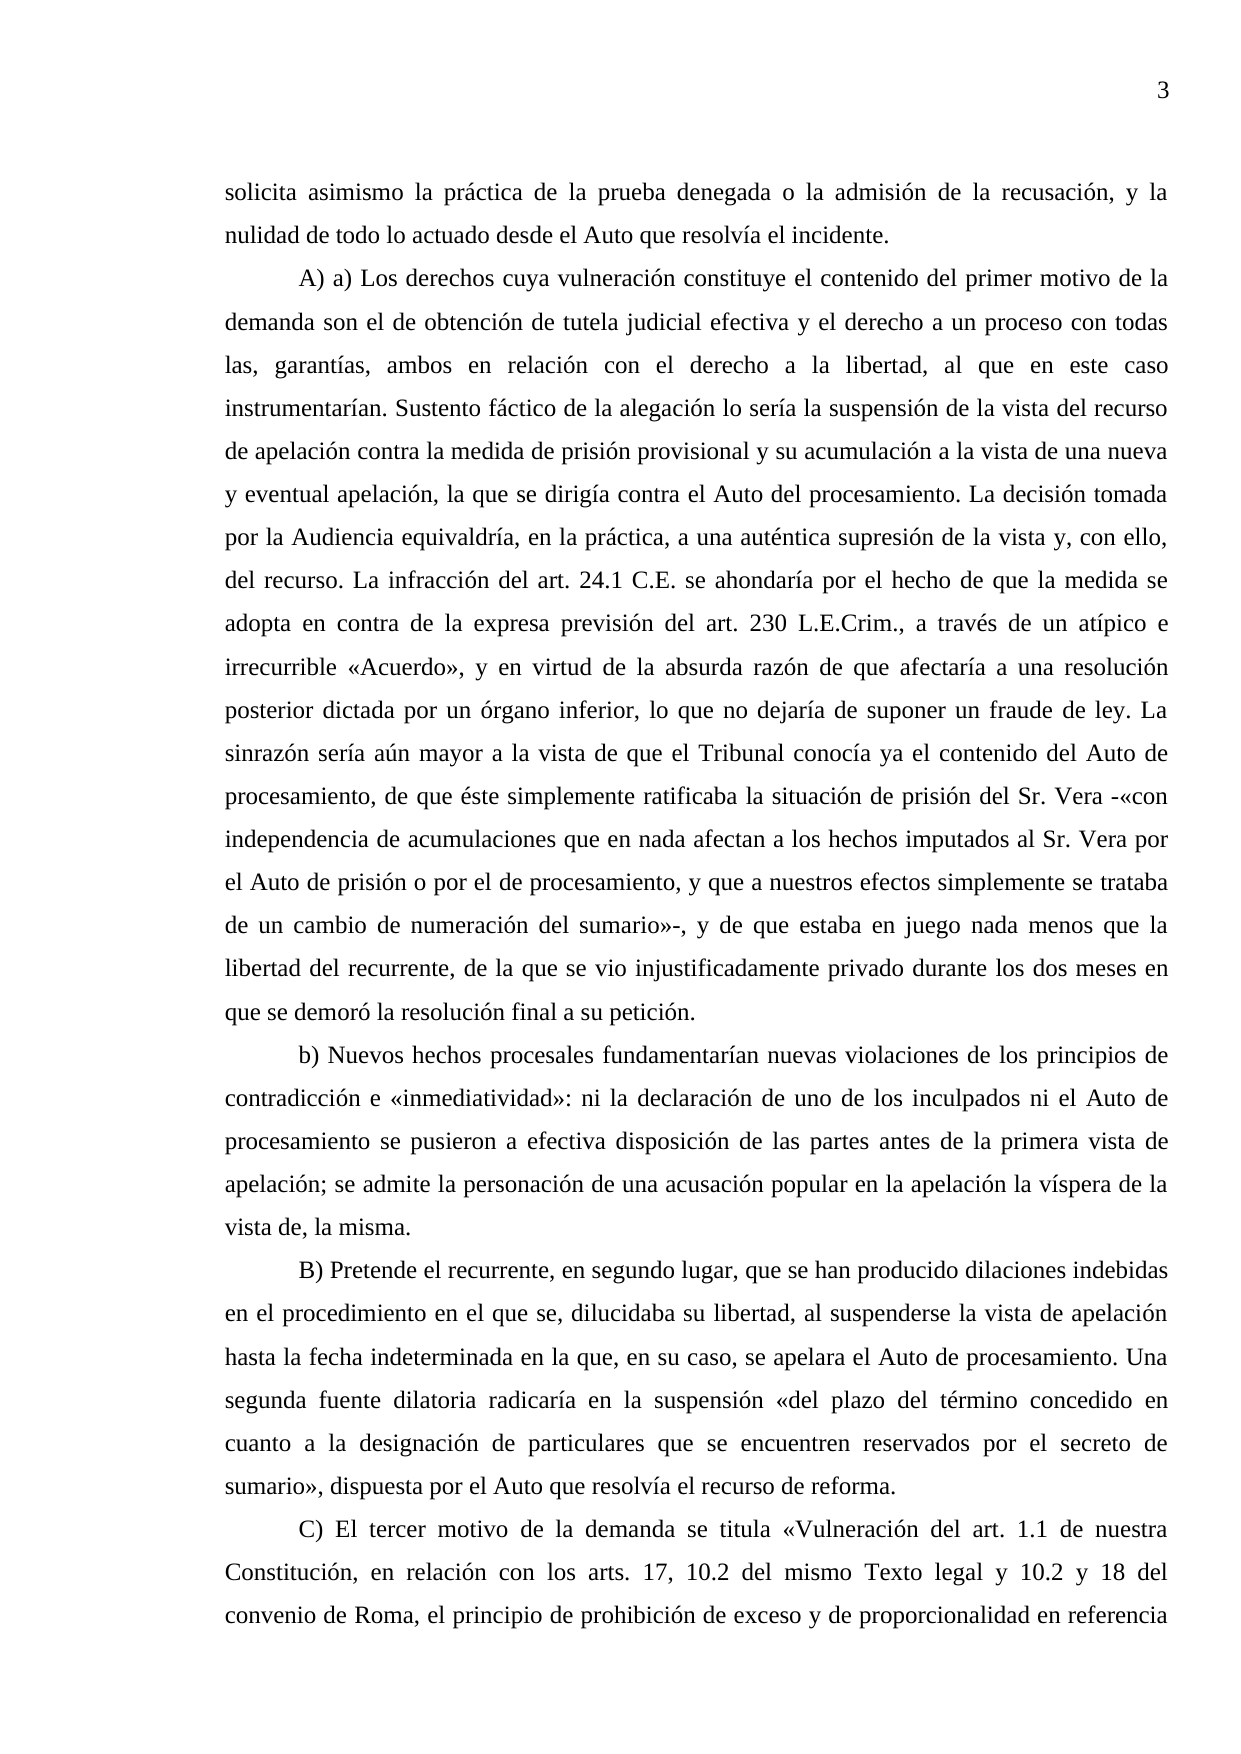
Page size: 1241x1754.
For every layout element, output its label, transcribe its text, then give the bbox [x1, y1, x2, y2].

text b) Nuevos hechos procesales fundamentarían nuevas violaciones de los principios de contradicción e «inmediatividad»: ni la declaración de uno de los inculpados ni el Auto de procesamiento se pusieron a efectiva disposición de las partes antes de la primera vista de apelación; se admite la personación de una acusación popular en la apelación la víspera de la vista de, la misma. [224, 1040, 1169, 1241]
text B) Pretende el recurrente, en segundo lugar, que se han producido dilaciones indebidas en el procedimiento en el que se, dilucidaba su libertad, al suspenderse la vista de apelación hasta la fecha indeterminada en la que, en su caso, se apelara el Auto de procesamiento. Una segunda fuente dilatoria radicaría en la suspensión «del plazo del término concedido en cuanto a la designación de particulares que se encuentren reservados por el secreto de sumario», dispuesta por el Auto que resolvía el recurso de reforma. [224, 1255, 1169, 1500]
text A) a) Los derechos cuya vulneración constituye el contenido del primer motivo de la demanda son el de obtención de tutela judicial efectiva y el derecho a un proceso con todas las, garantías, ambos en relación con el derecho a la libertad, al que en este caso instrumentarían. Sustento fáctico de la alegación lo sería la suspensión de la vista del recurso de apelación contra la medida de prisión provisional y su acumulación a la vista de una nueva y eventual apelación, la que se dirigía contra el Auto del procesamiento. La decisión tomada por la Audiencia equivaldría, en la práctica, a una auténtica supresión de la vista y, con ello, del recurso. La infracción del art. 24.1 C.E. se ahondaría por el hecho de que la medida se adopta en contra de la expresa previsión del art. 230 L.E.Crim., a través de un atípico e irrecurrible «Acuerdo», y en virtud de la absurda razón de que afectaría a una resolución posterior dictada por un órgano inferior, lo que no dejaría de suponer un fraude de ley. La sinrazón sería aún mayor a la vista de que el Tribunal conocía ya el contenido del Auto de procesamiento, de que éste simplemente ratificaba la situación de prisión del Sr. Vera -«con independencia de acumulaciones que en nada afectan a los hechos imputados al Sr. Vera por el Auto de prisión o por el de procesamiento, y que a nuestros efectos simplemente se trataba de un cambio de numeración del sumario»-, y de que estaba en juego nada menos que la libertad del recurrente, de la que se vio injustificadamente privado durante los dos meses en que se demoró la resolución final a su petición. [224, 263, 1169, 1025]
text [224, 177, 1169, 249]
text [224, 1514, 1169, 1629]
